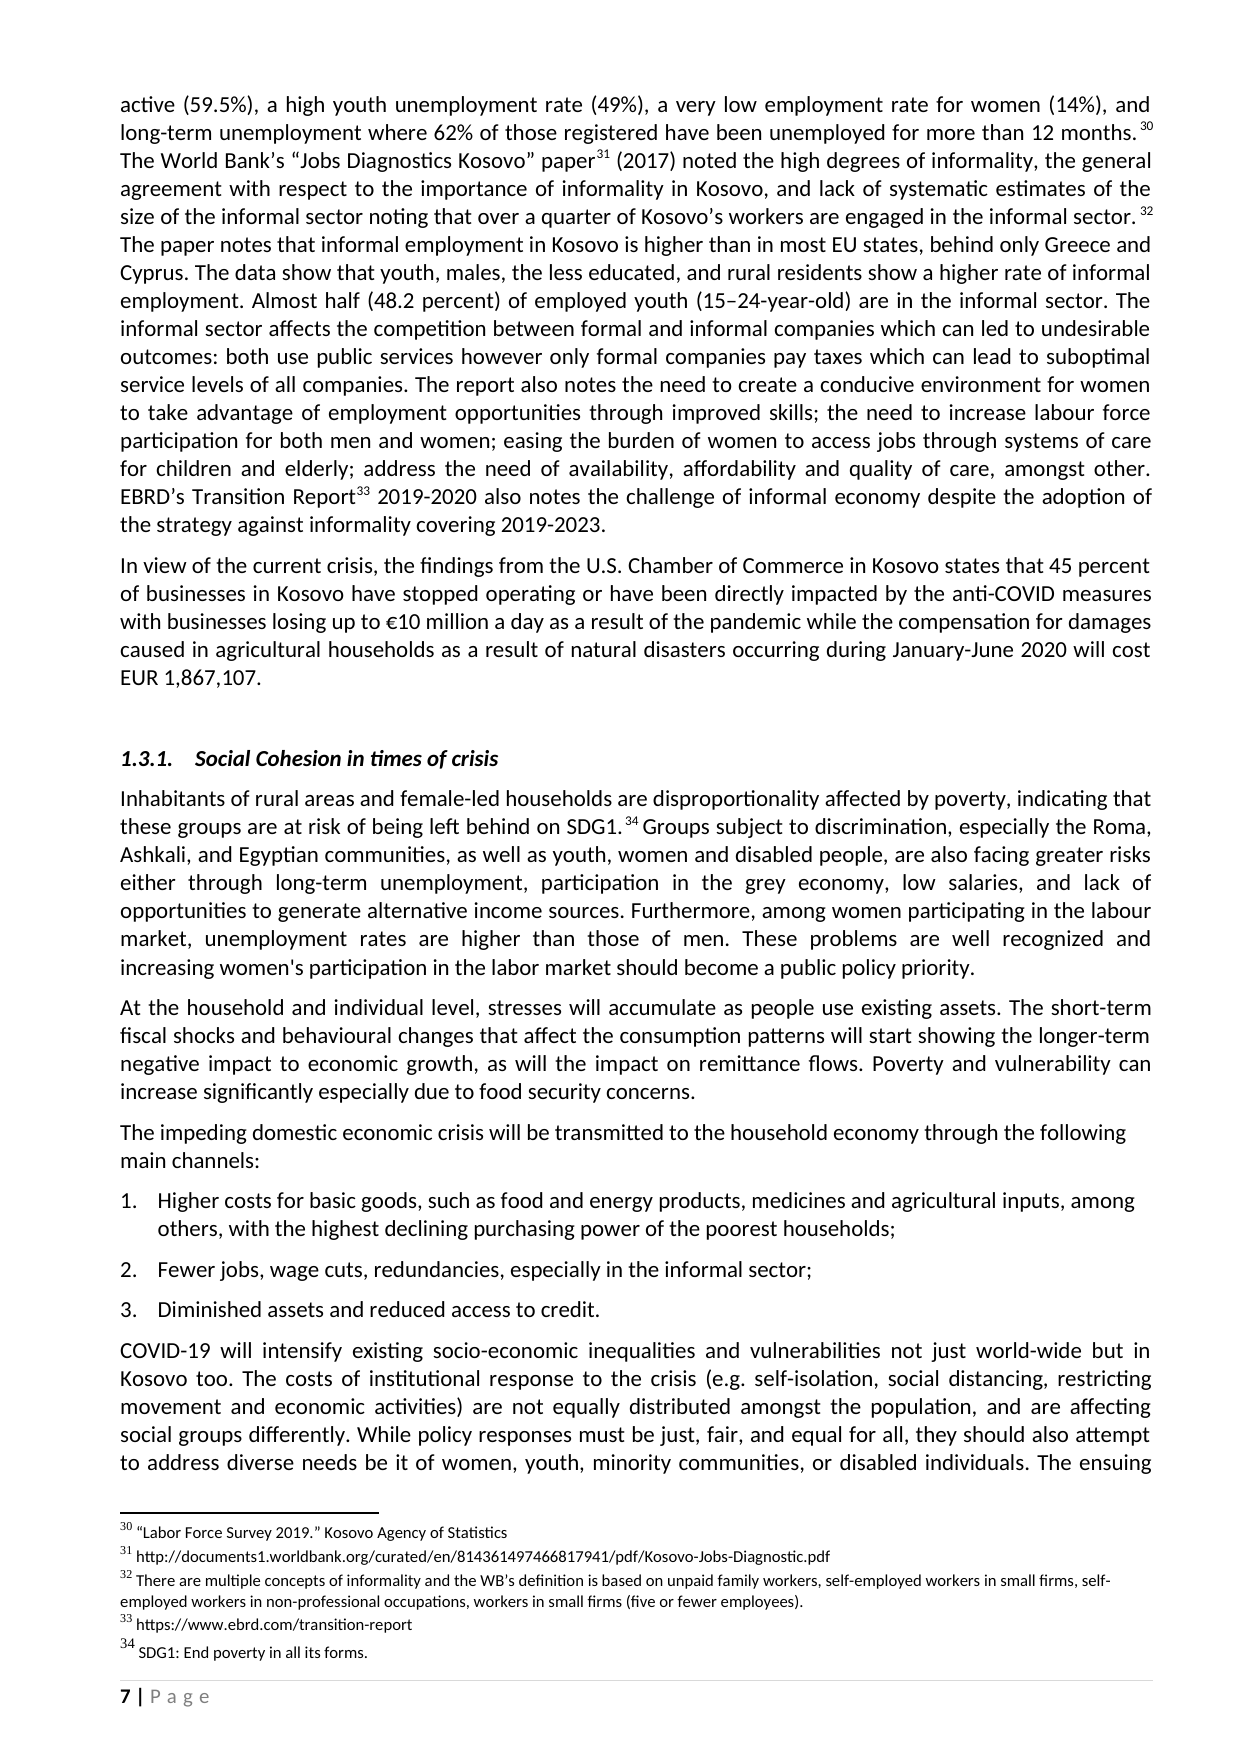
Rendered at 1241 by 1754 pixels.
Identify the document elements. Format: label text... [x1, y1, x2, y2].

text Inhabitants of rural areas and female-led households are disproportionality affected by poverty, indicating that these groups are at risk of being left behind on SDG1. Groups subject to discrimination, especially the Roma, Ashkali, and Egyptian communities, as well as youth, women and disabled people, are also facing greater risks either through long-term unemployment, participation in the grey economy, low salaries, and lack of opportunities to generate alternative income sources. Furthermore, among women participating in the labour market, unemployment rates are higher than those of men. These problems are well recognized and increasing women's participation in the labor market should become a public policy priority. [120, 784, 1153, 981]
text The impeding domestic economic crisis will be transmitted to the household economy through the following main channels: [120, 1118, 1153, 1174]
text In view of the current crisis, the findings from the U.S. Chamber of Commerce in Kosovo states that 45 percent of businesses in Kosovo have stopped operating or have been directly impacted by the anti-COVID measures with businesses losing up to €10 million a day as a result of the pandemic while the compensation for damages caused in agricultural households as a result of natural disasters occurring during January-June 2020 will cost EUR 1,867,107. [120, 551, 1153, 691]
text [120, 90, 1153, 538]
list Higher costs for basic goods, such as food and energy products, medicines and agricultural inputs, among others, with the highest declining purchasing power of the poorest households; [120, 1186, 1153, 1242]
list Fewer jobs, wage cuts, redundancies, especially in the informal sector; [120, 1255, 1153, 1283]
list Diminished assets and reduced access to credit. [120, 1295, 1153, 1323]
text At the household and individual level, stresses will accumulate as people use existing assets. The short-term fiscal shocks and behavioural changes that affect the consumption patterns will start showing the longer-term negative impact to economic growth, as will the impact on remittance flows. Poverty and vulnerability can increase significantly especially due to food security concerns. [120, 993, 1153, 1105]
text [120, 1336, 1153, 1476]
list Social Cohesion in times of crisis [120, 744, 1153, 772]
